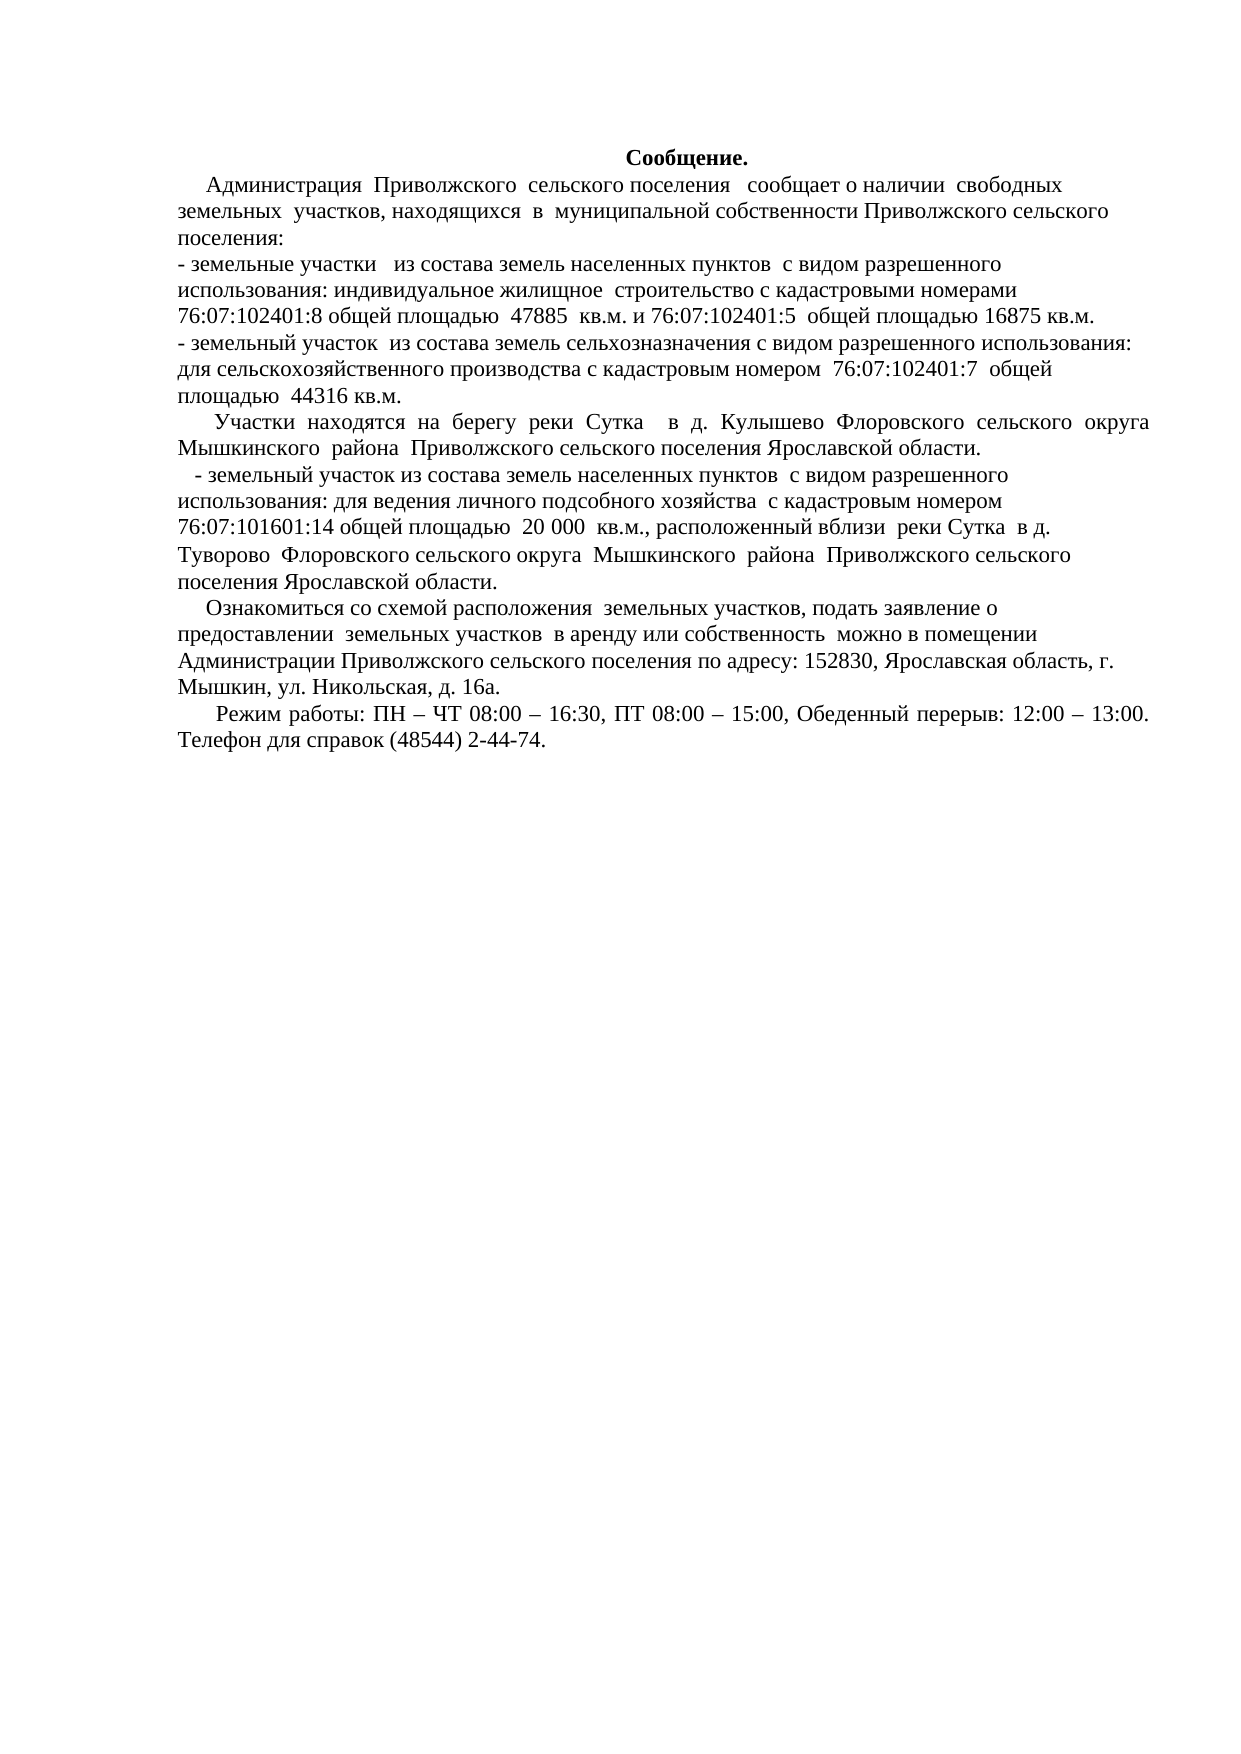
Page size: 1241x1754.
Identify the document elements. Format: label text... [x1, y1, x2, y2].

text Ознакомиться со схемой расположения земельных участков, подать заявление о предоставлении земельных участков в аренду или собственность можно в помещении Администрации Приволжского сельского поселения по адресу: 152830, Ярославская область, г. Мышкин, ул. Никольская, д. 16а. [177, 594, 1137, 699]
text Администрация Приволжского сельского поселения сообщает о наличии свободных земельных участков, находящихся в муниципальной собственности Приволжского сельского поселения: [177, 171, 1137, 250]
text - земельные участки из состава земель населенных пунктов с видом разрешенного использования: индивидуальное жилищное строительство с кадастровыми номерами 76:07:102401:8 общей площадью 47885 кв.м. и 76:07:102401:5 общей площадью 16875 кв.м. [177, 250, 1137, 329]
text Сообщение. [236, 144, 1137, 171]
text Участки находятся на берегу реки Сутка в д. Кулышево Флоровского сельского округа Мышкинского района Приволжского сельского поселения Ярославской области. [177, 408, 1152, 461]
text - земельный участок из состава земель населенных пунктов с видом разрешенного использования: для ведения личного подсобного хозяйства с кадастровым номером 76:07:101601:14 общей площадью 20 000 кв.м., расположенный вблизи реки Сутка в д. Туворово Флоровского сельского округа Мышкинского района Приволжского сельского поселения Ярославской области. [177, 461, 1137, 594]
text Режим работы: ПН – ЧТ 08:00 – 16:30, ПТ 08:00 – 15:00, Обеденный перерыв: 12:00 – 13:00. Телефон для справок (48544) 2-44-74. [177, 699, 1152, 752]
text - земельный участок из состава земель сельхозназначения с видом разрешенного использования: для сельскохозяйственного производства с кадастровым номером 76:07:102401:7 общей площадью 44316 кв.м. [177, 329, 1137, 408]
